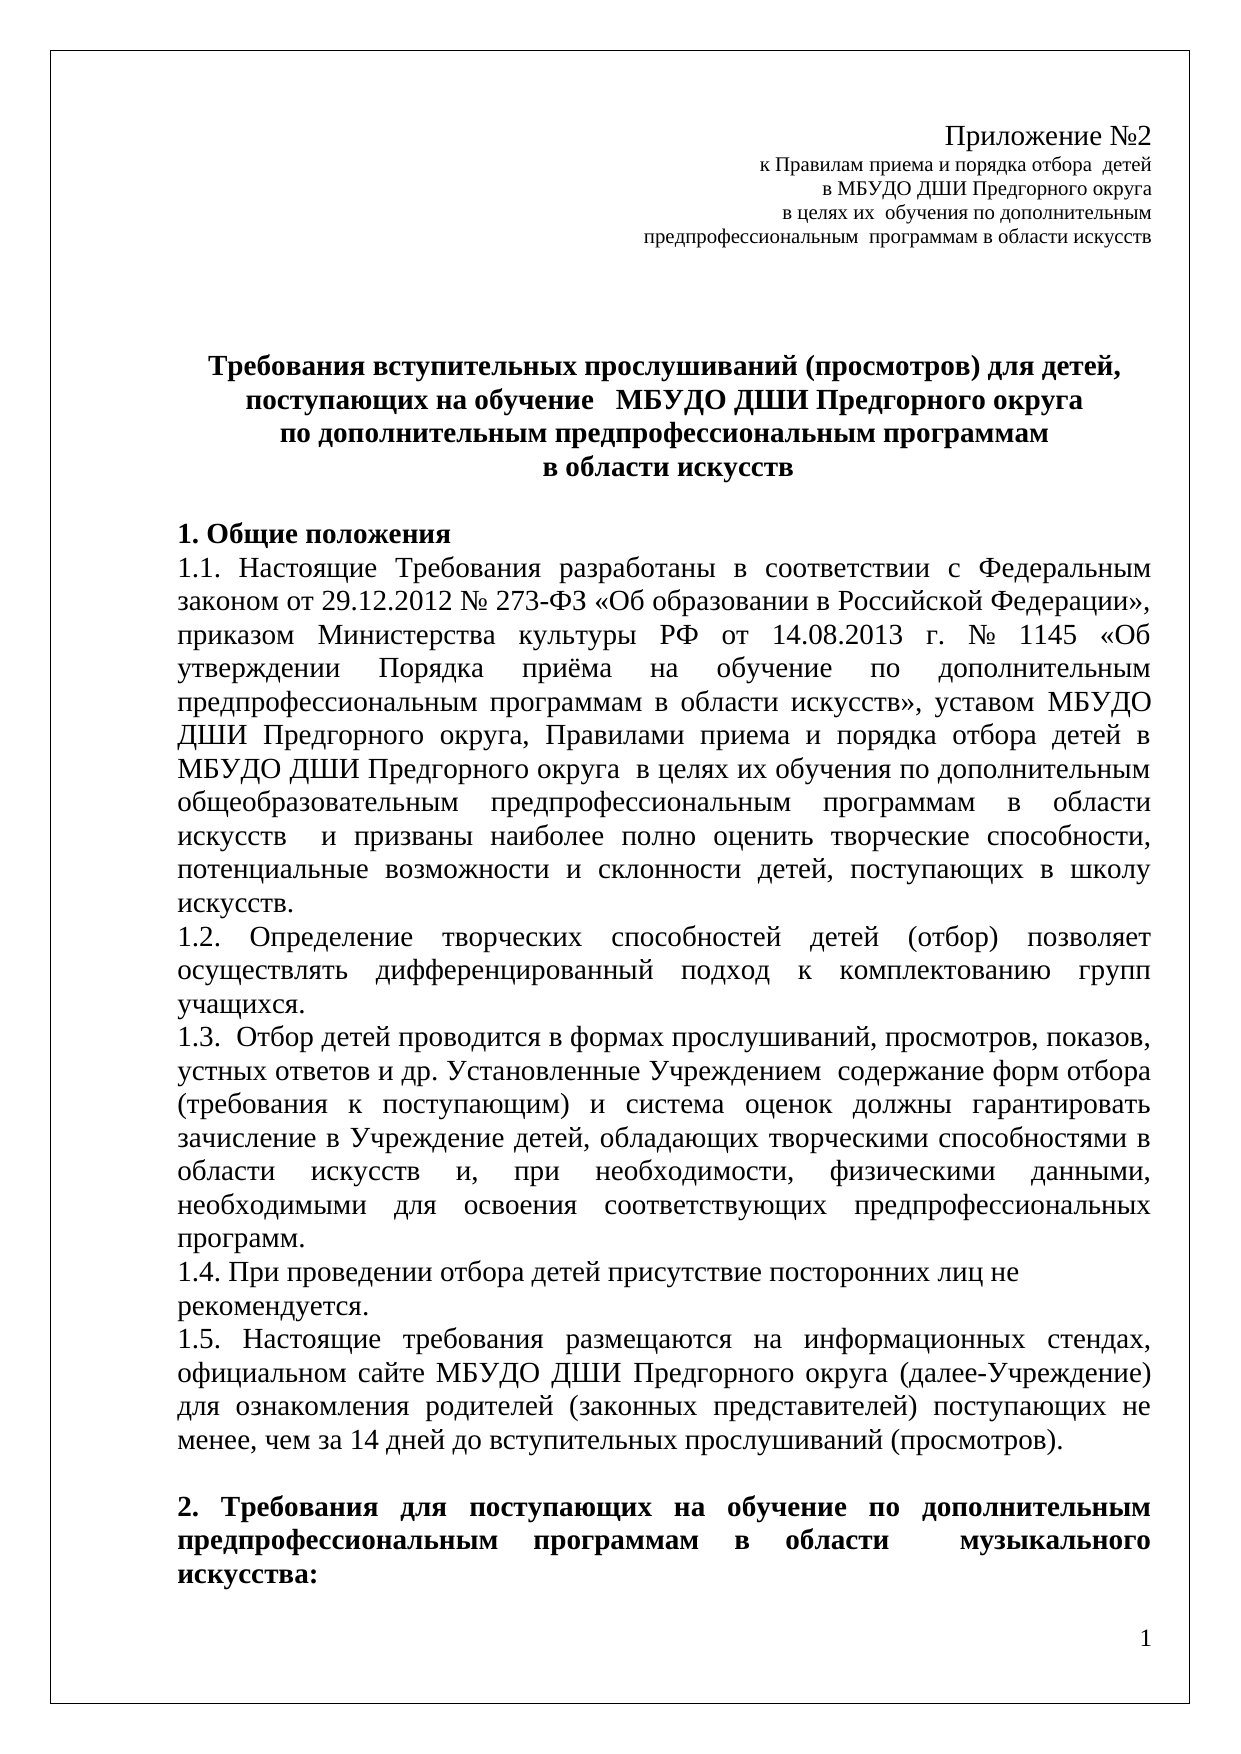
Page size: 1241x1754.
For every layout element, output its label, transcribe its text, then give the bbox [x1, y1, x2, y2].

text 1.1. Настоящие Требования разработаны в соответствии с Федеральным законом от 29.12.2012 № 273-ФЗ «Об образовании в Российской Федерации», приказом Министерства культуры РФ от 14.08.2013 г. № 1145 «Об утверждении Порядка приёма на обучение по дополнительным предпрофессиональным программам в области искусств», уставом МБУДО ДШИ Предгорного округа, Правилами приема и порядка отбора детей в МБУДО ДШИ Предгорного округа в целях их обучения по дополнительным общеобразовательным предпрофессиональным программам в области искусств и призваны наиболее полно оценить творческие способности, потенциальные возможности и склонности детей, поступающих в школу искусств. [177, 550, 1152, 919]
text в области искусств [177, 449, 1152, 483]
text рекомендуется. [177, 1288, 1152, 1321]
text Приложение №2 [177, 118, 1152, 152]
text 1.2. Определение творческих способностей детей (отбор) позволяет осуществлять дифференцированный подход к комплектованию групп учащихся. [177, 919, 1152, 1019]
text в МБУДО ДШИ Предгорного округа [177, 176, 1152, 200]
text предпрофессиональным программам в области искусств [177, 224, 1152, 248]
text 1.5. Настоящие требования размещаются на информационных стендах, официальном сайте МБУДО ДШИ Предгорного округа (далее-Учреждение) для ознакомления родителей (законных представителей) поступающих не менее, чем за 14 дней до вступительных прослушиваний (просмотров). [177, 1321, 1152, 1455]
text по дополнительным предпрофессиональным программам [177, 416, 1152, 449]
text 1.3. Отбор детей проводится в формах прослушиваний, просмотров, показов, устных ответов и др. Установленные Учреждением содержание форм отбора (требования к поступающим) и система оценок должны гарантировать зачисление в Учреждение детей, обладающих творческими способностями в области искусств и, при необходимости, физическими данными, необходимыми для освоения соответствующих предпрофессиональных программ. [177, 1019, 1152, 1254]
text к Правилам приема и порядка отбора детей [177, 152, 1152, 176]
text 1.4. При проведении отбора детей присутствие посторонних лиц не [177, 1254, 1152, 1288]
text 2. Требования для поступающих на обучение по дополнительным предпрофессиональным программам в области музыкального искусства: [177, 1489, 1152, 1589]
text Требования вступительных прослушиваний (просмотров) для детей, поступающих на обучение МБУДО ДШИ Предгорного округа [177, 348, 1152, 416]
text 1. Общие положения [177, 516, 1152, 550]
text в целях их обучения по дополнительным [177, 200, 1152, 224]
